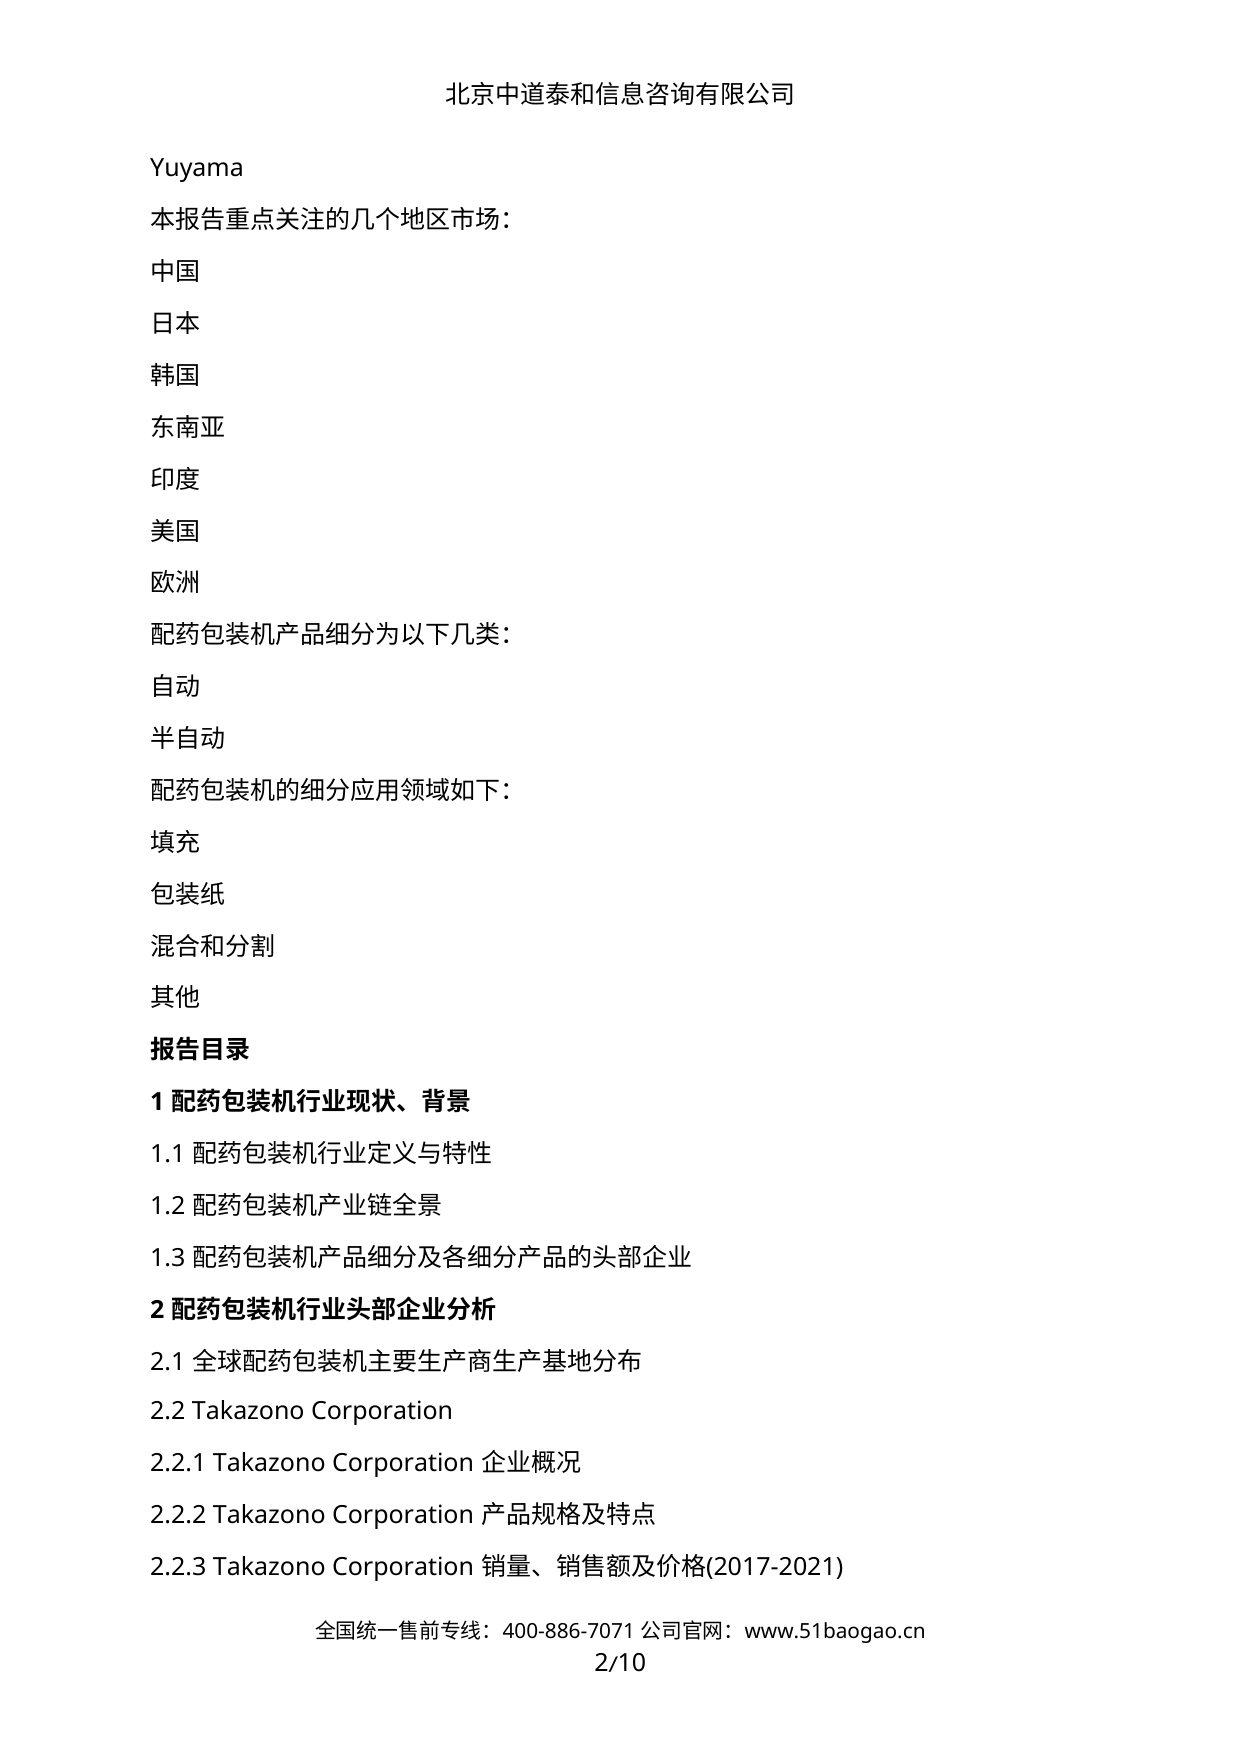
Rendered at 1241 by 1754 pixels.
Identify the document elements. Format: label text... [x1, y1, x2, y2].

text 欧洲 [150, 563, 1090, 599]
text 1 配药包装机行业现状、背景 [150, 1082, 1090, 1118]
text 韩国 [150, 355, 1090, 392]
text 2.2.3 Takazono Corporation 销量、销售额及价格(2017-2021) [150, 1546, 1090, 1582]
text 配药包装机的细分应用领域如下： [150, 770, 1090, 807]
text 2.2.1 Takazono Corporation 企业概况 [150, 1442, 1090, 1479]
text 东南亚 [150, 407, 1090, 443]
text 自动 [150, 667, 1090, 703]
text 其他 [150, 978, 1090, 1014]
text 2 配药包装机行业头部企业分析 [150, 1289, 1090, 1325]
text 2.2.2 Takazono Corporation 产品规格及特点 [150, 1494, 1090, 1531]
text 2.2 Takazono Corporation [150, 1393, 1090, 1427]
text 包装纸 [150, 874, 1090, 910]
text Yuyama [150, 150, 1090, 184]
text 美国 [150, 511, 1090, 547]
text 配药包装机产品细分为以下几类： [150, 615, 1090, 651]
text 日本 [150, 303, 1090, 340]
text 中国 [150, 252, 1090, 288]
text 混合和分割 [150, 926, 1090, 962]
text 本报告重点关注的几个地区市场： [150, 200, 1090, 236]
text 1.1 配药包装机行业定义与特性 [150, 1133, 1090, 1170]
text 半自动 [150, 718, 1090, 755]
text 印度 [150, 459, 1090, 495]
text 填充 [150, 822, 1090, 858]
text 1.2 配药包装机产业链全景 [150, 1185, 1090, 1222]
text 2.1 全球配药包装机主要生产商生产基地分布 [150, 1341, 1090, 1377]
text 报告目录 [150, 1030, 1090, 1066]
text 1.3 配药包装机产品细分及各细分产品的头部企业 [150, 1237, 1090, 1273]
